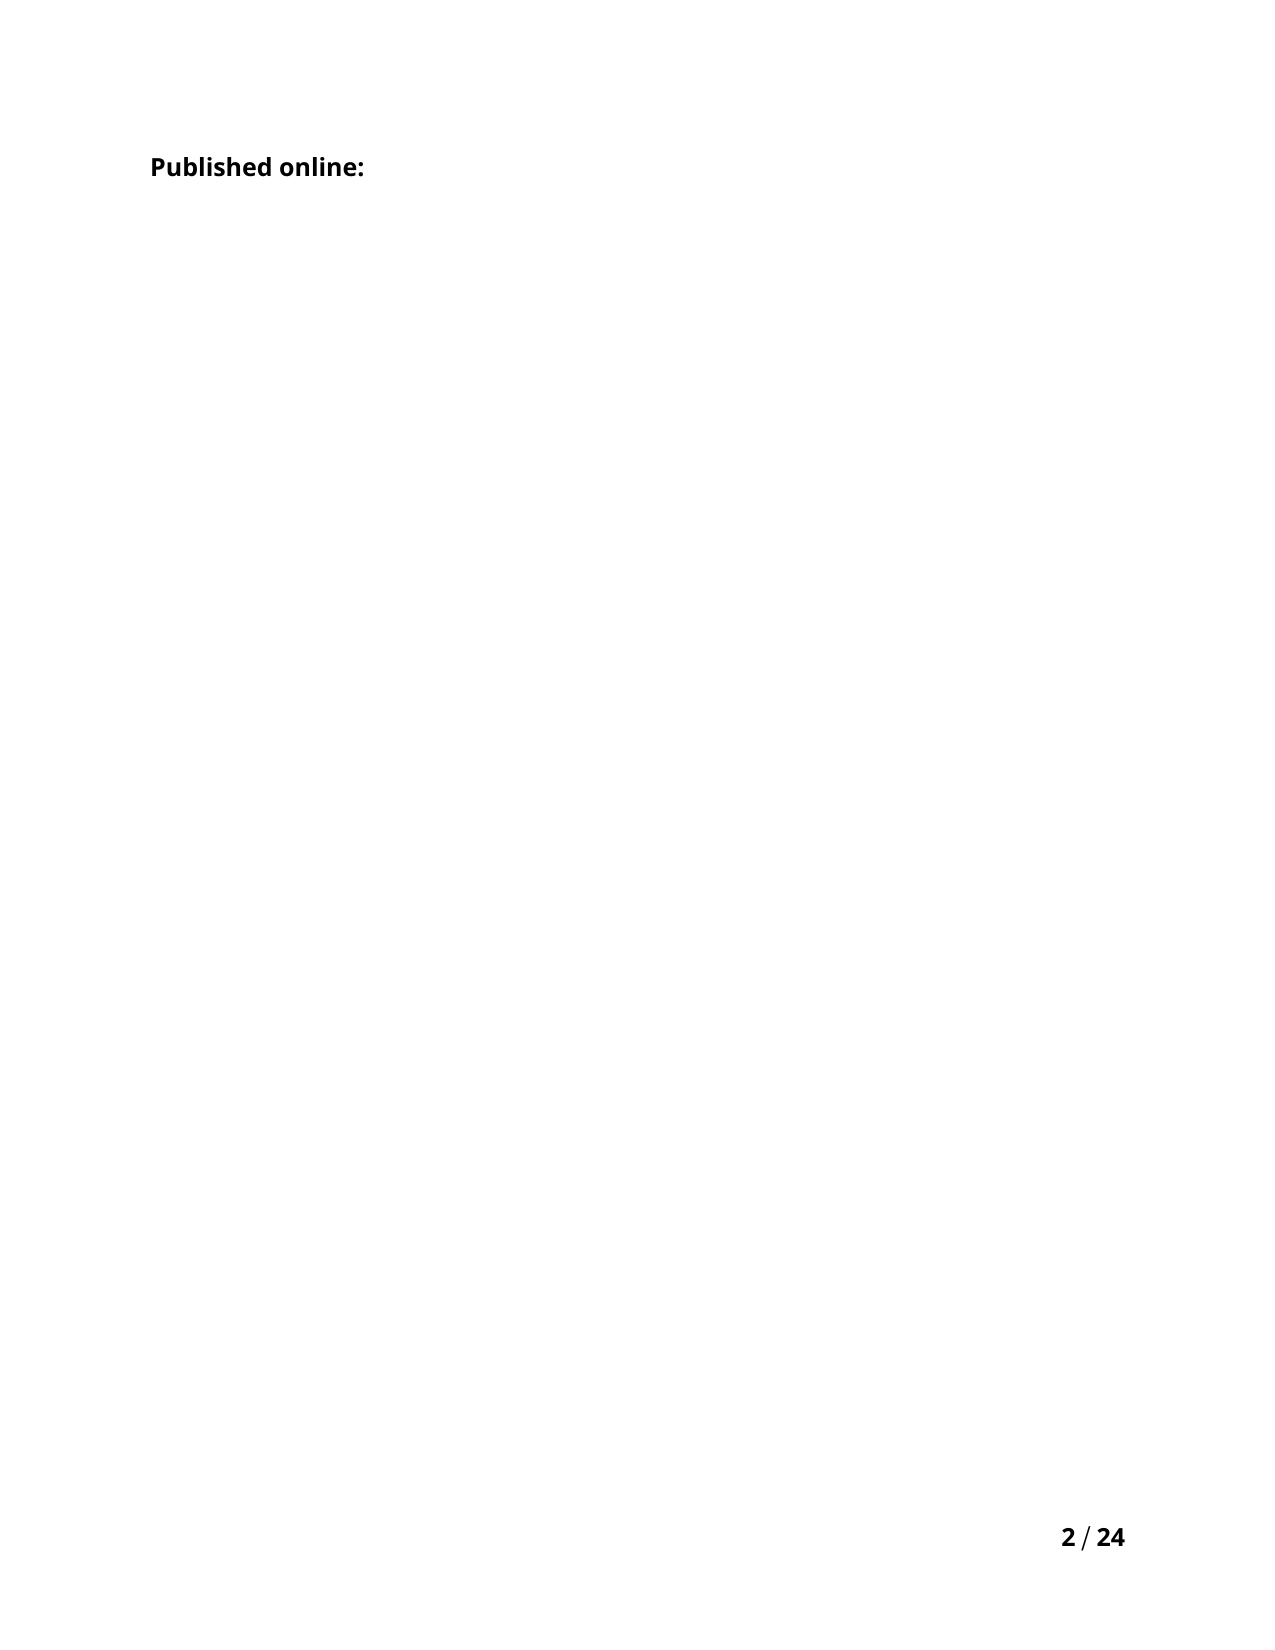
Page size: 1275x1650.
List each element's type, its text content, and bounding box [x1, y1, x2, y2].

text Published online: [150, 150, 1125, 184]
